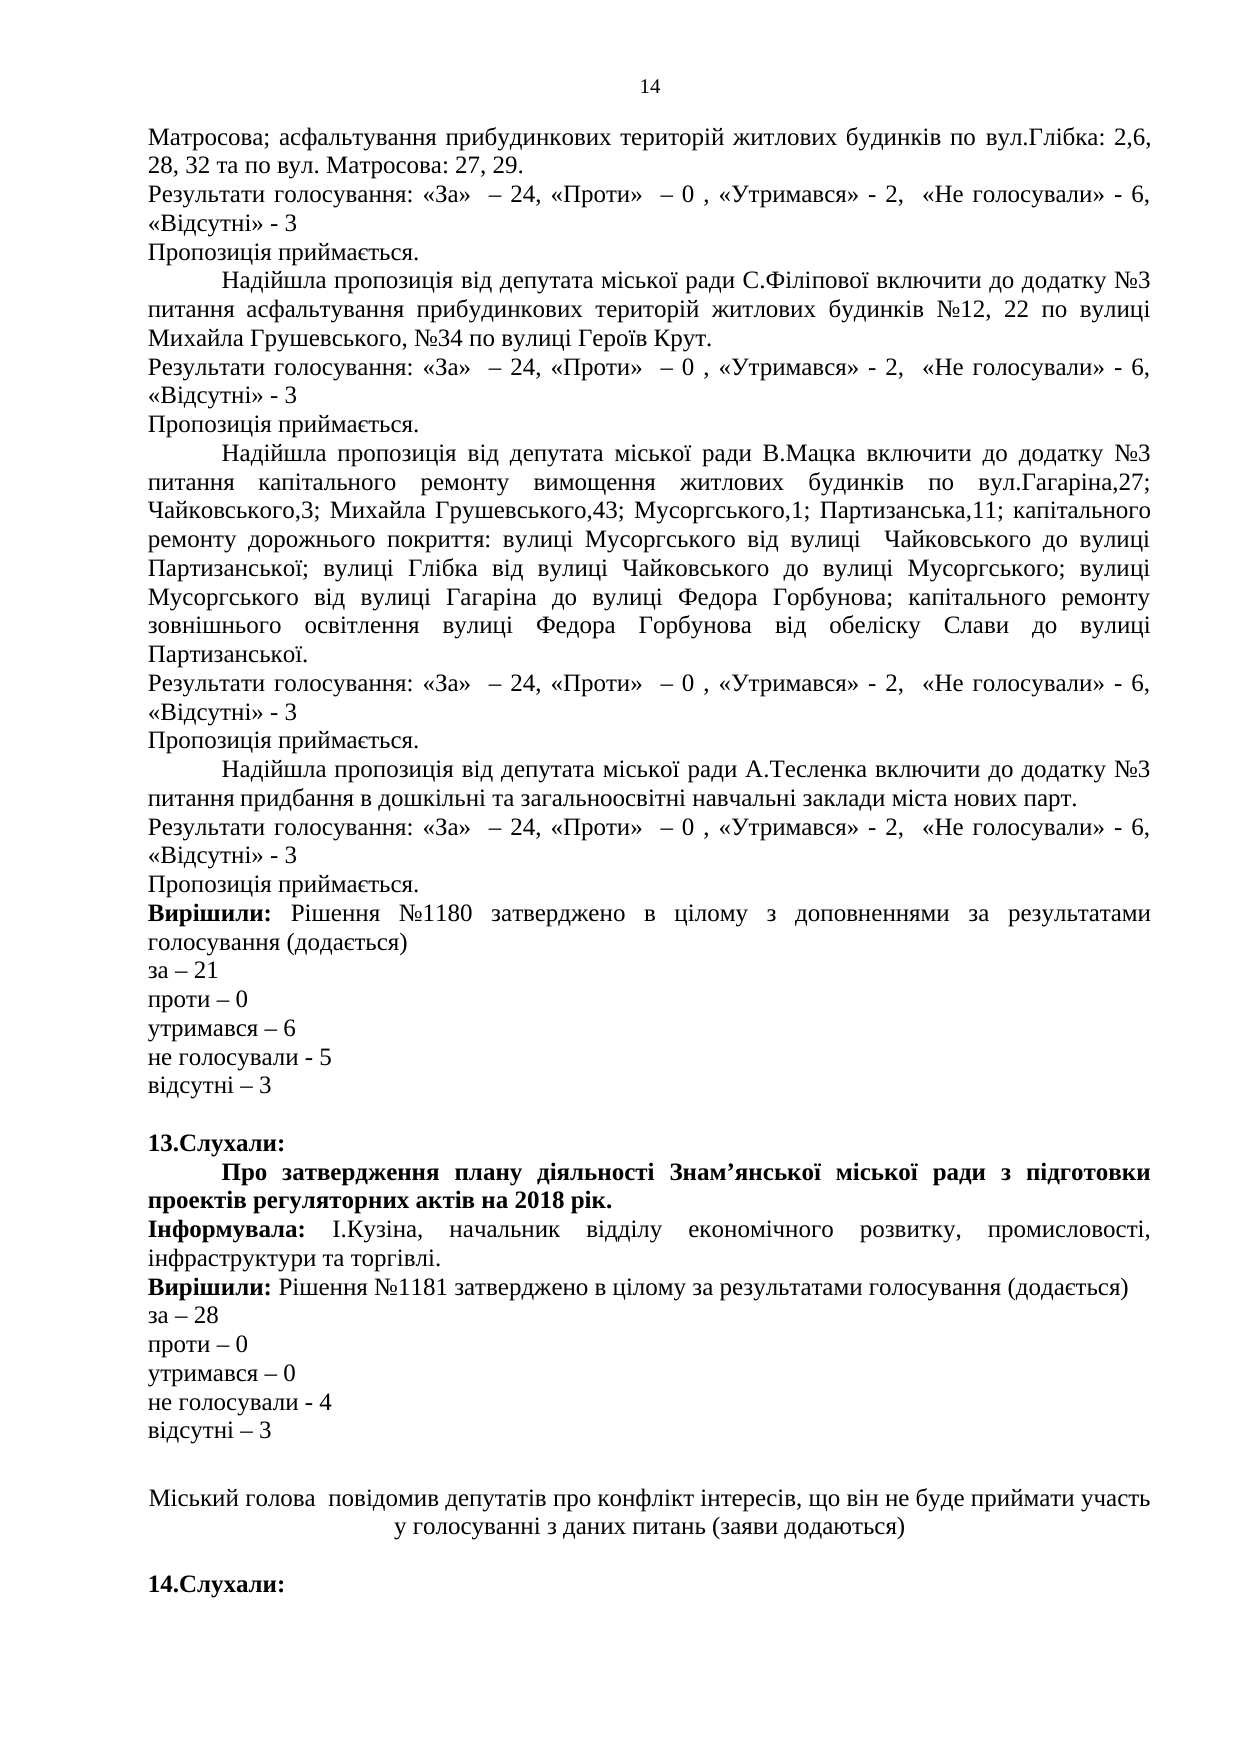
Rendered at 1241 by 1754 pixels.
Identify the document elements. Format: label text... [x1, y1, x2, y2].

text утримався – 0 [148, 1358, 1152, 1387]
text Результати голосування: «За» – 24, «Проти» – 0 , «Утримався» - 2, «Не голосували» - 6, «Відсутні» - 3 [148, 812, 1152, 869]
text не голосували - 5 [148, 1042, 1152, 1071]
text Пропозиція приймається. [148, 237, 1152, 266]
text Пропозиція приймається. [148, 726, 1152, 754]
text утримався – 6 [148, 1013, 1152, 1042]
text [148, 122, 1152, 179]
text Пропозиція приймається. [148, 869, 1152, 898]
text не голосували - 4 [148, 1387, 1152, 1416]
text за – 21 [148, 956, 1152, 984]
text Результати голосування: «За» – 24, «Проти» – 0 , «Утримався» - 2, «Не голосували» - 6, «Відсутні» - 3 [148, 668, 1152, 726]
text Про затвердження плану діяльності Знам’янської міської ради з підготовки проектів регуляторних актів на 2018 рік. [148, 1157, 1152, 1214]
text відсутні – 3 [148, 1071, 1152, 1099]
text Результати голосування: «За» – 24, «Проти» – 0 , «Утримався» - 2, «Не голосували» - 6, «Відсутні» - 3 [148, 352, 1152, 409]
text Інформувала: І.Кузіна, начальник відділу економічного розвитку, промисловості, інфраструктури та торгівлі. [148, 1214, 1152, 1272]
text Результати голосування: «За» – 24, «Проти» – 0 , «Утримався» - 2, «Не голосували» - 6, «Відсутні» - 3 [148, 179, 1152, 237]
text 14.Слухали: [148, 1569, 1152, 1598]
text Вирішили: Рішення №1181 затверджено в цілому за результатами голосування (додається) [148, 1272, 1152, 1301]
text Вирішили: Рішення №1180 затверджено в цілому з доповненнями за результатами голосування (додається) [148, 898, 1152, 956]
text Надійшла пропозиція від депутата міської ради А.Тесленка включити до додатку №3 питання придбання в дошкільні та загальноосвітні навчальні заклади міста нових парт. [148, 754, 1152, 812]
text проти – 0 [148, 984, 1152, 1013]
text Міський голова повідомив депутатів про конфлікт інтересів, що він не буде приймати участь у голосуванні з даних питань (заяви додаються) [148, 1483, 1152, 1540]
text Надійшла пропозиція від депутата міської ради С.Філіпової включити до додатку №3 питання асфальтування прибудинкових територій житлових будинків №12, 22 по вулиці Михайла Грушевського, №34 по вулиці Героїв Крут. [148, 266, 1152, 352]
text Пропозиція приймається. [148, 409, 1152, 438]
text за – 28 [148, 1301, 1152, 1329]
text проти – 0 [148, 1329, 1152, 1358]
text 13.Слухали: [148, 1128, 1152, 1157]
text відсутні – 3 [148, 1416, 1152, 1444]
text Надійшла пропозиція від депутата міської ради В.Мацка включити до додатку №3 питання капітального ремонту вимощення житлових будинків по вул.Гагаріна,27; Чайковського,3; Михайла Грушевського,43; Мусоргського,1; Партизанська,11; капітального ремонту дорожнього покриття: вулиці Мусоргського від вулиці Чайковського до вулиці Партизанської; вулиці Глібка від вулиці Чайковського до вулиці Мусоргського; вулиці Мусоргського від вулиці Гагаріна до вулиці Федора Горбунова; капітального ремонту зовнішнього освітлення вулиці Федора Горбунова від обеліску Слави до вулиці Партизанської. [148, 438, 1152, 668]
